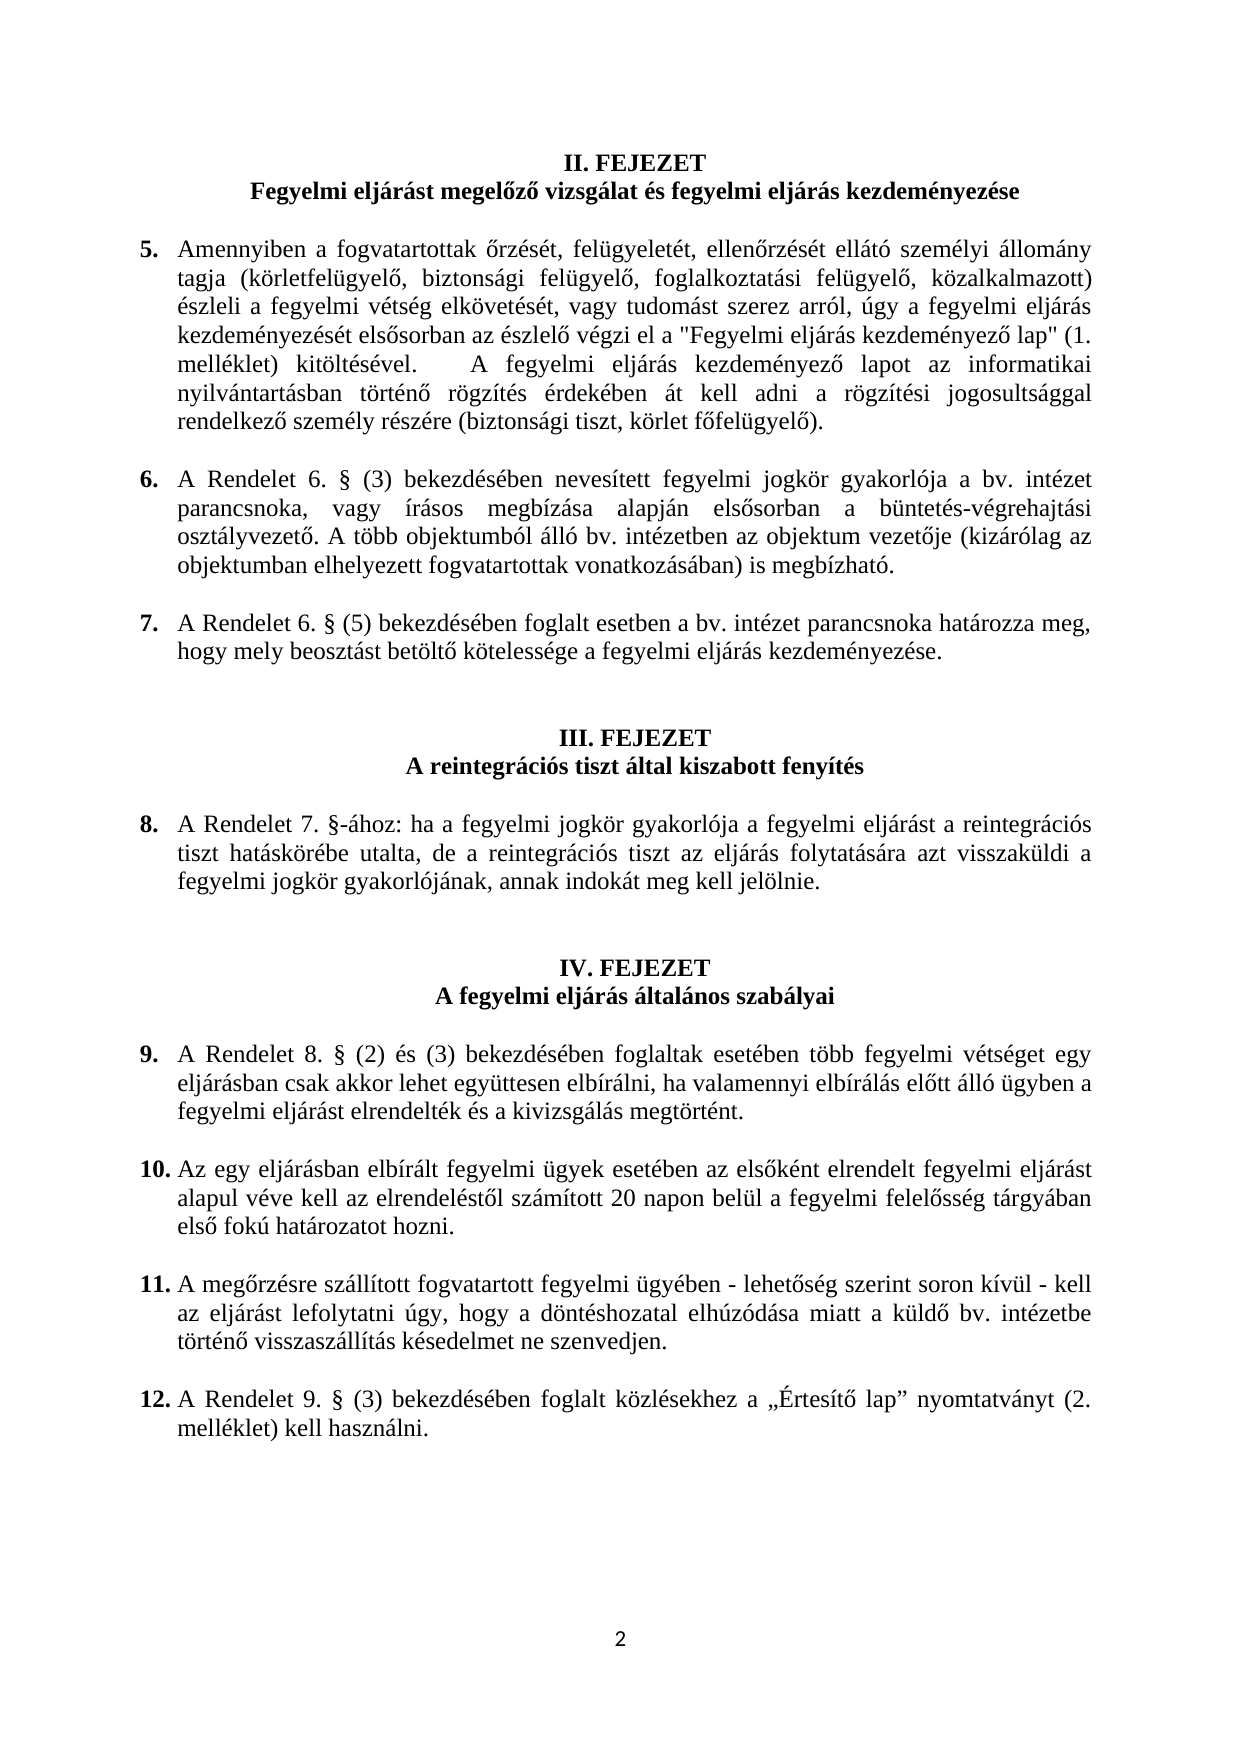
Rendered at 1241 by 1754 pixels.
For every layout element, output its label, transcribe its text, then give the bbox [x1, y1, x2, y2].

list A Rendelet 9. § (3) bekezdésében foglalt közlésekhez a „Értesítő lap” nyomtatványt (2. melléklet) kell használni. [139, 1384, 1093, 1441]
list A Rendelet 6. § (5) bekezdésében foglalt esetben a bv. intézet parancsnoka határozza meg, hogy mely beosztást betöltő kötelessége a fegyelmi eljárás kezdeményezése. [139, 608, 1093, 665]
list II. FEJEZET [177, 148, 1093, 176]
text A reintegrációs tiszt által kiszabott fenyítés [177, 751, 1093, 780]
text III. FEJEZET [177, 694, 1093, 751]
list A Rendelet 8. § (2) és (3) bekezdésében foglaltak esetében több fegyelmi vétséget egy eljárásban csak akkor lehet együttesen elbírálni, ha valamennyi elbírálás előtt álló ügyben a fegyelmi eljárást elrendelték és a kivizsgálás megtörtént. [139, 1039, 1093, 1125]
text A fegyelmi eljárás általános szabályai [177, 981, 1093, 1010]
list Az egy eljárásban elbírált fegyelmi ügyek esetében az elsőként elrendelt fegyelmi eljárást alapul véve kell az elrendeléstől számított 20 napon belül a fegyelmi felelősség tárgyában első fokú határozatot hozni. [139, 1154, 1093, 1240]
list Amennyiben a fogvatartottak őrzését, felügyeletét, ellenőrzését ellátó személyi állomány tagja (körletfelügyelő, biztonsági felügyelő, foglalkoztatási felügyelő, közalkalmazott) észleli a fegyelmi vétség elkövetését, vagy tudomást szerez arról, úgy a fegyelmi eljárás kezdeményezését elsősorban az észlelő végzi el a "Fegyelmi eljárás kezdeményező lap" (1. melléklet) kitöltésével. A fegyelmi eljárás kezdeményező lapot az informatikai nyilvántartásban történő rögzítés érdekében át kell adni a rögzítési jogosultsággal rendelkező személy részére (biztonsági tiszt, körlet főfelügyelő). [139, 234, 1093, 435]
text Fegyelmi eljárást megelőző vizsgálat és fegyelmi eljárás kezdeményezése [177, 176, 1093, 205]
list A megőrzésre szállított fogvatartott fegyelmi ügyében - lehetőség szerint soron kívül - kell az eljárást lefolytatni úgy, hogy a döntéshozatal elhúzódása miatt a küldő bv. intézetbe történő visszaszállítás késedelmet ne szenvedjen. [139, 1269, 1093, 1355]
text IV. FEJEZET [177, 924, 1093, 981]
list A Rendelet 7. §-ához: ha a fegyelmi jogkör gyakorlója a fegyelmi eljárást a reintegrációs tiszt hatáskörébe utalta, de a reintegrációs tiszt az eljárás folytatására azt visszaküldi a fegyelmi jogkör gyakorlójának, annak indokát meg kell jelölnie. [139, 809, 1093, 895]
list A Rendelet 6. § (3) bekezdésében nevesített fegyelmi jogkör gyakorlója a bv. intézet parancsnoka, vagy írásos megbízása alapján elsősorban a büntetés-végrehajtási osztályvezető. A több objektumból álló bv. intézetben az objektum vezetője (kizárólag az objektumban elhelyezett fogvatartottak vonatkozásában) is megbízható. [139, 464, 1093, 579]
